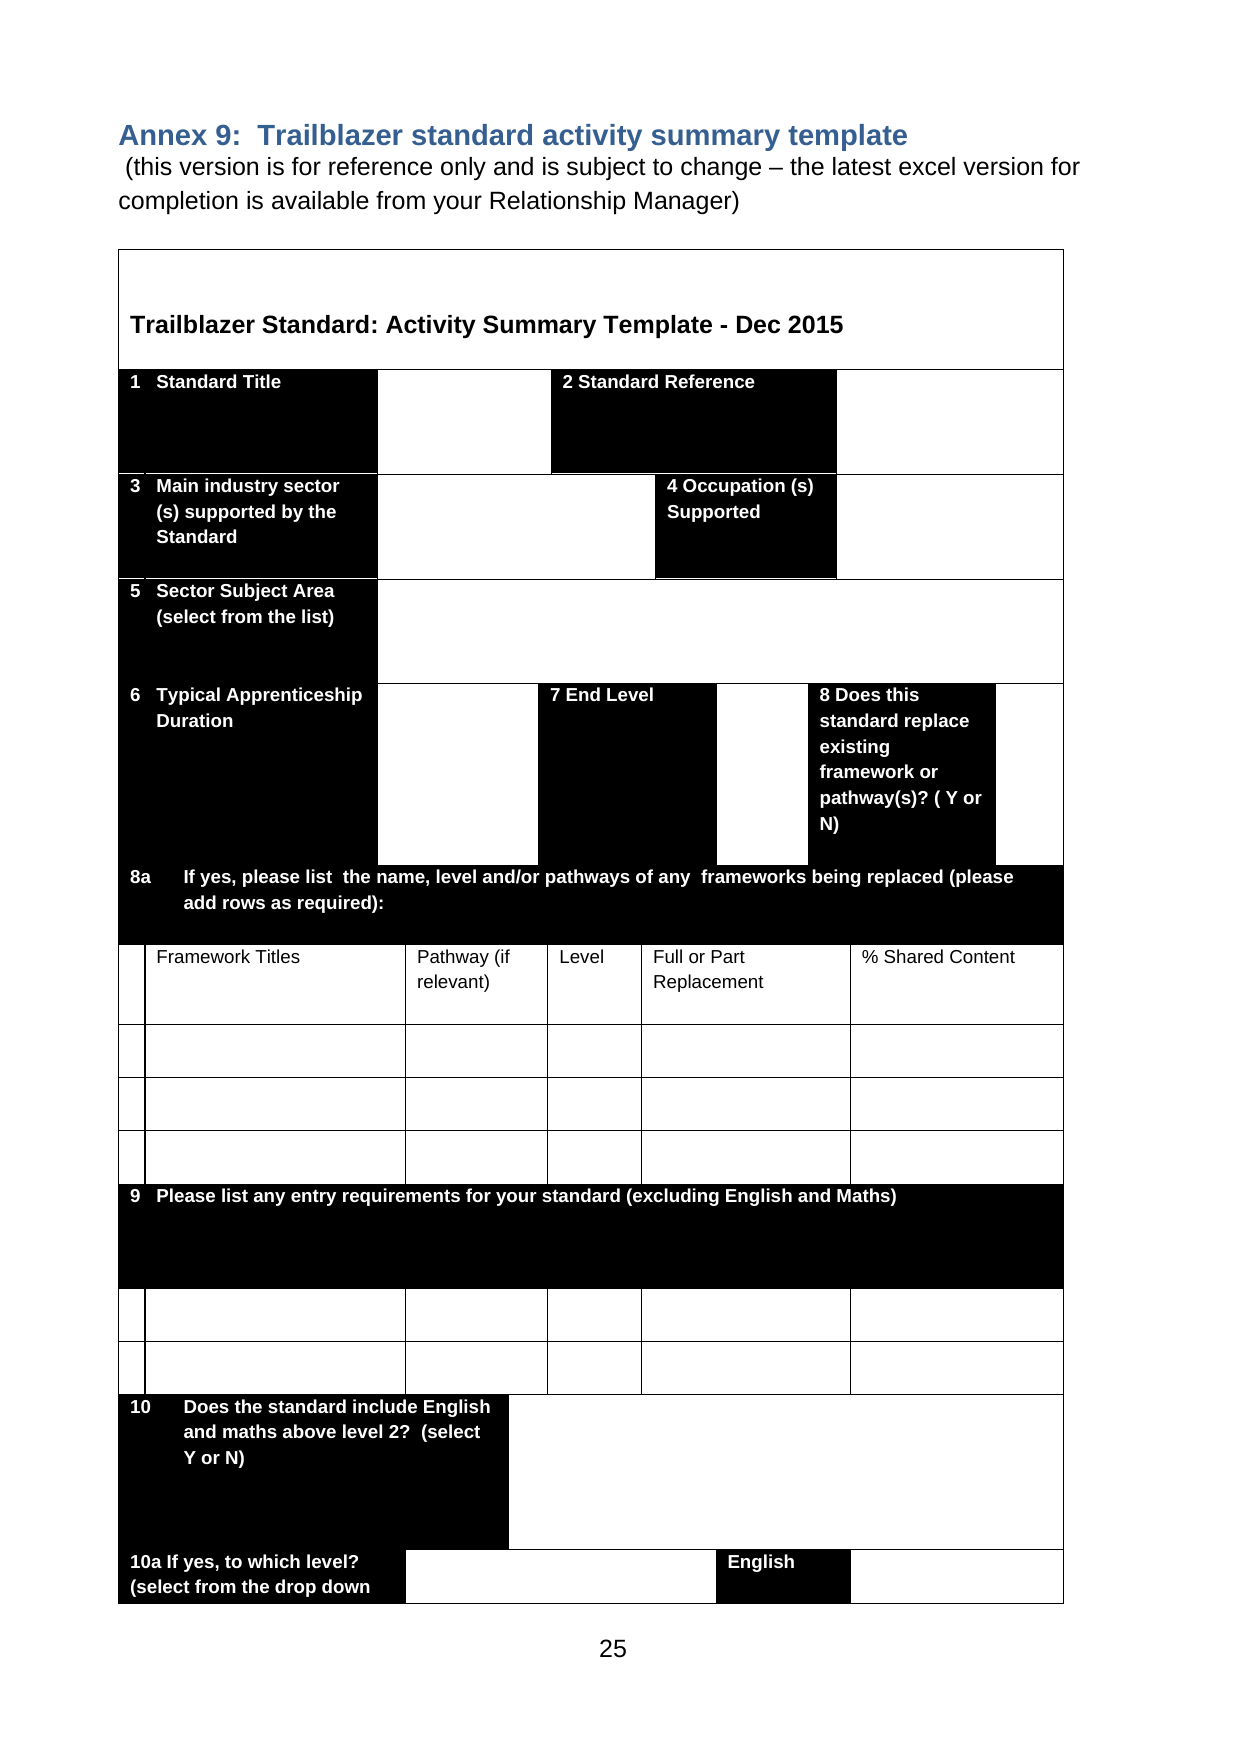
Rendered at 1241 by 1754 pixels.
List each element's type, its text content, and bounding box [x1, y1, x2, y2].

table_cell [548, 1131, 641, 1183]
table_cell [996, 684, 1063, 865]
table_cell Typical Apprenticeship Duration [146, 684, 377, 865]
table_cell 10 [119, 1395, 172, 1549]
table_cell 8a [119, 866, 172, 944]
table_cell Does the standard include English and maths above level 2? (select Y or N) [173, 1395, 508, 1549]
table_cell [837, 475, 1063, 578]
table_cell Please list any entry requirements for your standard (excluding English and Maths) [146, 1185, 1063, 1288]
table_cell [717, 684, 808, 865]
table_header Trailblazer Standard: Activity Summary Template - Dec 2015 [119, 250, 1063, 369]
table_cell [119, 945, 144, 1023]
table_cell [406, 1550, 716, 1603]
table_cell Sector Subject Area (select from the list) [146, 580, 377, 683]
table_cell [406, 1131, 547, 1183]
table_cell [851, 1342, 1063, 1394]
table_cell English Maths [717, 1550, 850, 1603]
table_cell 4 Occupation (s) Supported [656, 475, 836, 578]
table_cell [119, 1342, 144, 1394]
text (this version is for reference only and is subject to change – the latest excel version for completion is available from your Relationship Manager) [118, 152, 1107, 215]
table_cell Pathway (if relevant) [406, 945, 547, 1023]
table_cell 6 [119, 684, 144, 865]
table_cell [548, 1289, 641, 1341]
table_cell [642, 1131, 850, 1183]
table_cell [119, 1078, 144, 1130]
table_cell [146, 1289, 405, 1341]
table_cell [378, 580, 1063, 683]
table_cell [851, 1289, 1063, 1341]
table_cell [119, 1289, 144, 1341]
table_cell [378, 475, 655, 578]
table_cell [406, 1289, 547, 1341]
table_cell Main industry sector (s) supported by the Standard [146, 475, 377, 578]
table_cell [119, 1131, 144, 1183]
table_cell [146, 1078, 405, 1130]
table_cell 8 Does this standard replace existing framework or pathway(s)? ( Y or N) [809, 684, 995, 865]
table_cell [837, 370, 1063, 473]
table_cell [146, 1025, 405, 1077]
table_cell 1 [119, 370, 144, 473]
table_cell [119, 1550, 405, 1603]
table_cell [851, 1078, 1063, 1130]
table_cell [548, 1078, 641, 1130]
table_cell [851, 1025, 1063, 1077]
table_cell [548, 1342, 641, 1394]
table_cell [851, 1131, 1063, 1183]
table_cell If yes, please list the name, level and/or pathways of any frameworks being replaced (please add rows as required): [173, 866, 1063, 944]
table_cell [642, 1025, 850, 1077]
table_cell 9 [119, 1185, 144, 1288]
table_cell [406, 1342, 547, 1394]
table_cell Framework Titles [146, 945, 405, 1023]
table_cell 3 [119, 475, 144, 578]
table_cell Level [548, 945, 641, 1023]
table_cell [851, 1550, 1063, 1603]
table_cell Full or Part Replacement [642, 945, 850, 1023]
table_cell 2 Standard Reference [552, 370, 836, 473]
table_cell 5 [119, 580, 144, 683]
table_cell 7 End Level [539, 684, 716, 865]
table_cell [642, 1342, 850, 1394]
table_cell [378, 684, 538, 865]
table_cell [146, 1342, 405, 1394]
table_cell [509, 1395, 1063, 1549]
table_cell [119, 1025, 144, 1077]
table_cell [378, 370, 551, 473]
table_cell [146, 1131, 405, 1183]
subtitle Annex 9: Trailblazer standard activity summary template [118, 118, 1107, 152]
table_cell [548, 1025, 641, 1077]
table_cell [406, 1025, 547, 1077]
table_cell [406, 1078, 547, 1130]
table_cell [642, 1289, 850, 1341]
table_cell [642, 1078, 850, 1130]
table_cell Standard Title [146, 370, 377, 473]
table_cell % Shared Content [851, 945, 1063, 1023]
